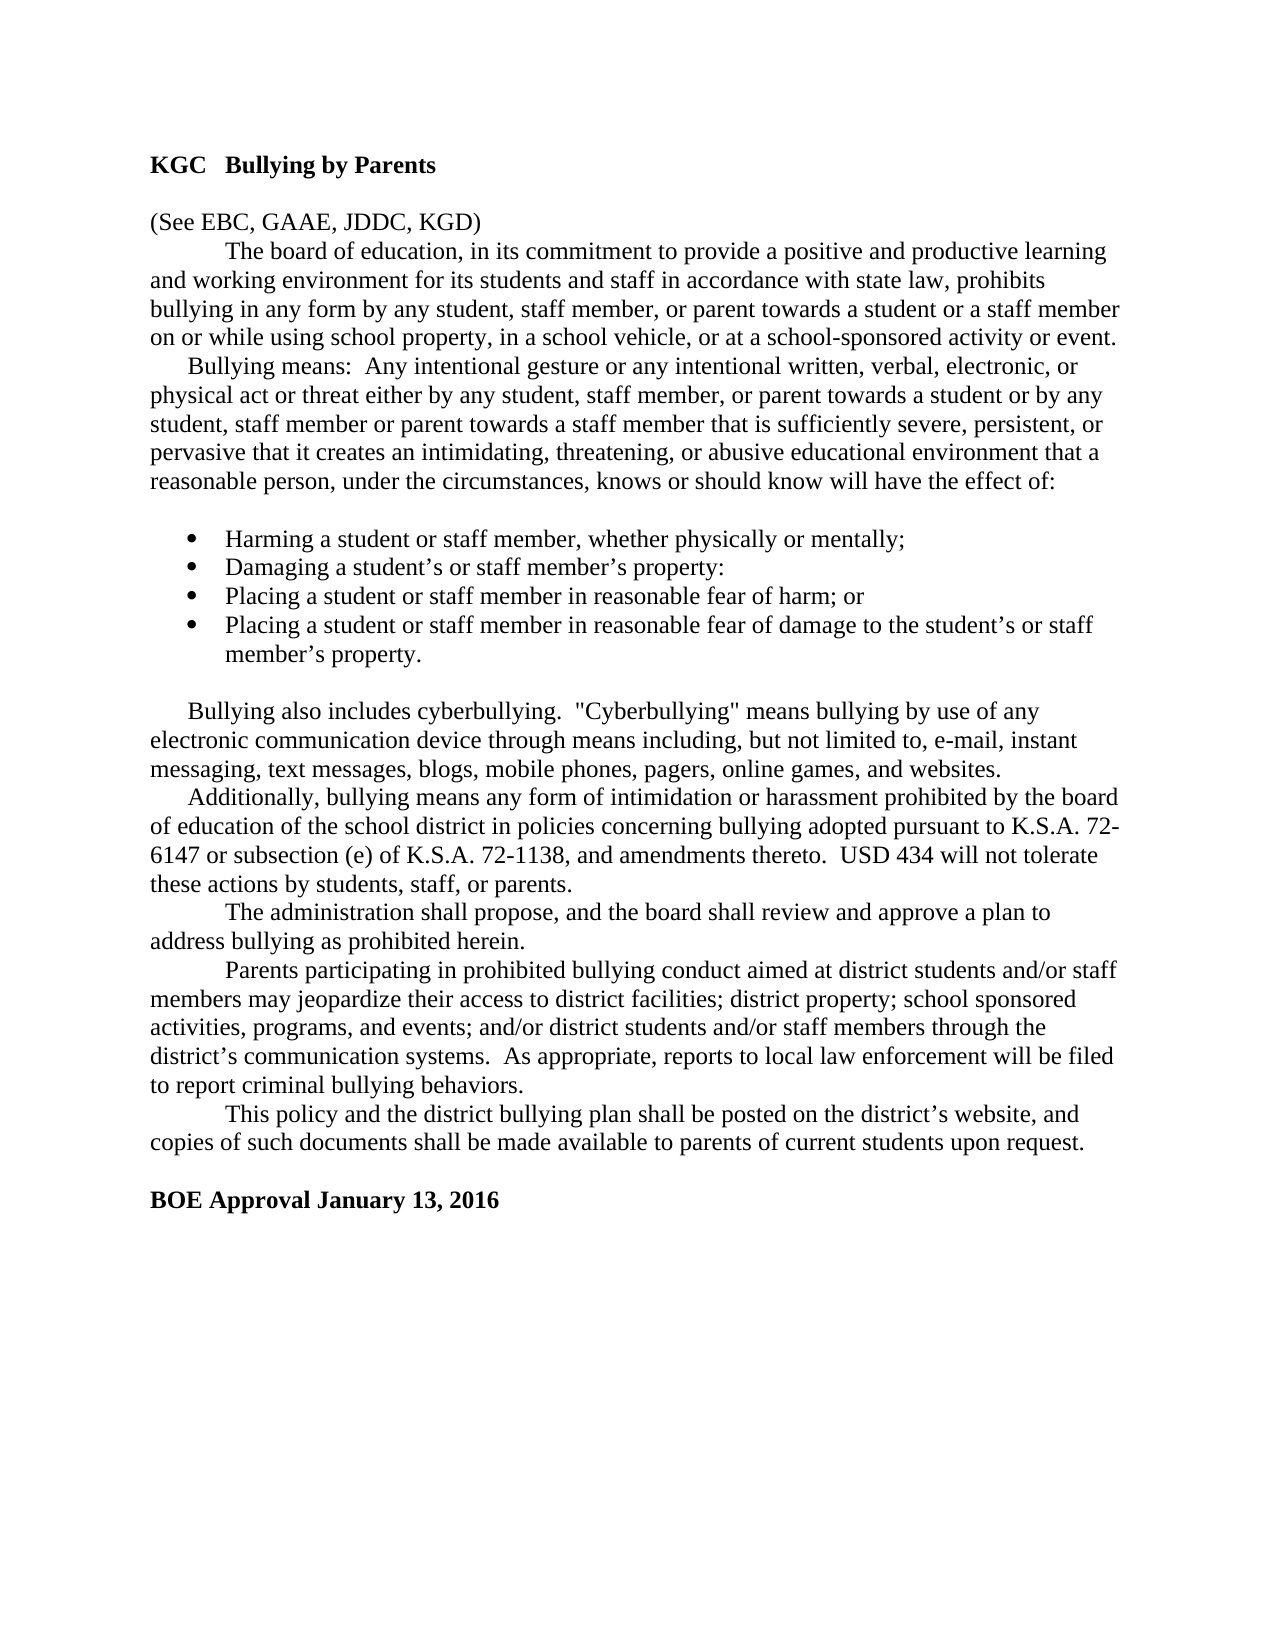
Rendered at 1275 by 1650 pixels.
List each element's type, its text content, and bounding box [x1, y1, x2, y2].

list Damaging a student’s or staff member’s property: [187, 552, 1125, 581]
text This policy and the district bullying plan shall be posted on the district’s website, and copies of such documents shall be made available to parents of current students upon request. [150, 1099, 1125, 1156]
text The board of education, in its commitment to provide a positive and productive learning and working environment for its students and staff in accordance with state law, prohibits bullying in any form by any student, staff member, or parent towards a student or a staff member on or while using school property, in a school vehicle, or at a school-sponsored activity or event. [150, 236, 1125, 351]
text BOE Approval January 13, 2016 [150, 1185, 1125, 1214]
text Bullying means: Any intentional gesture or any intentional written, verbal, electronic, or physical act or threat either by any student, staff member, or parent towards a student or by any student, staff member or parent towards a staff member that is sufficiently severe, persistent, or pervasive that it creates an intimidating, threatening, or abusive educational environment that a reasonable person, under the circumstances, knows or should know will have the effect of: [150, 351, 1125, 495]
text The administration shall propose, and the board shall review and approve a plan to address bullying as prohibited herein. [150, 897, 1125, 955]
list Harming a student or staff member, whether physically or mentally; [187, 524, 1125, 552]
text Additionally, bullying means any form of intimidation or harassment prohibited by the board of education of the school district in policies concerning bullying adopted pursuant to K.S.A. 72-6147 or subsection (e) of K.S.A. 72-1138, and amendments thereto. USD 434 will not tolerate these actions by students, staff, or parents. [150, 782, 1125, 897]
text Bullying also includes cyberbullying. "Cyberbullying" means bullying by use of any electronic communication device through means including, but not limited to, e-mail, instant messaging, text messages, blogs, mobile phones, pagers, online games, and websites. [150, 696, 1125, 782]
text Parents participating in prohibited bullying conduct aimed at district students and/or staff members may jeopardize their access to district facilities; district property; school sponsored activities, programs, and events; and/or district students and/or staff members through the district’s communication systems. As appropriate, reports to local law enforcement will be filed to report criminal bullying behaviors. [150, 955, 1125, 1099]
list Placing a student or staff member in reasonable fear of harm; or [187, 581, 1125, 610]
text (See EBC, GAAE, JDDC, KGD) [150, 207, 1125, 236]
text KGC Bullying by Parents [150, 150, 1125, 179]
list Placing a student or staff member in reasonable fear of damage to the student’s or staff member’s property. [187, 610, 1125, 667]
